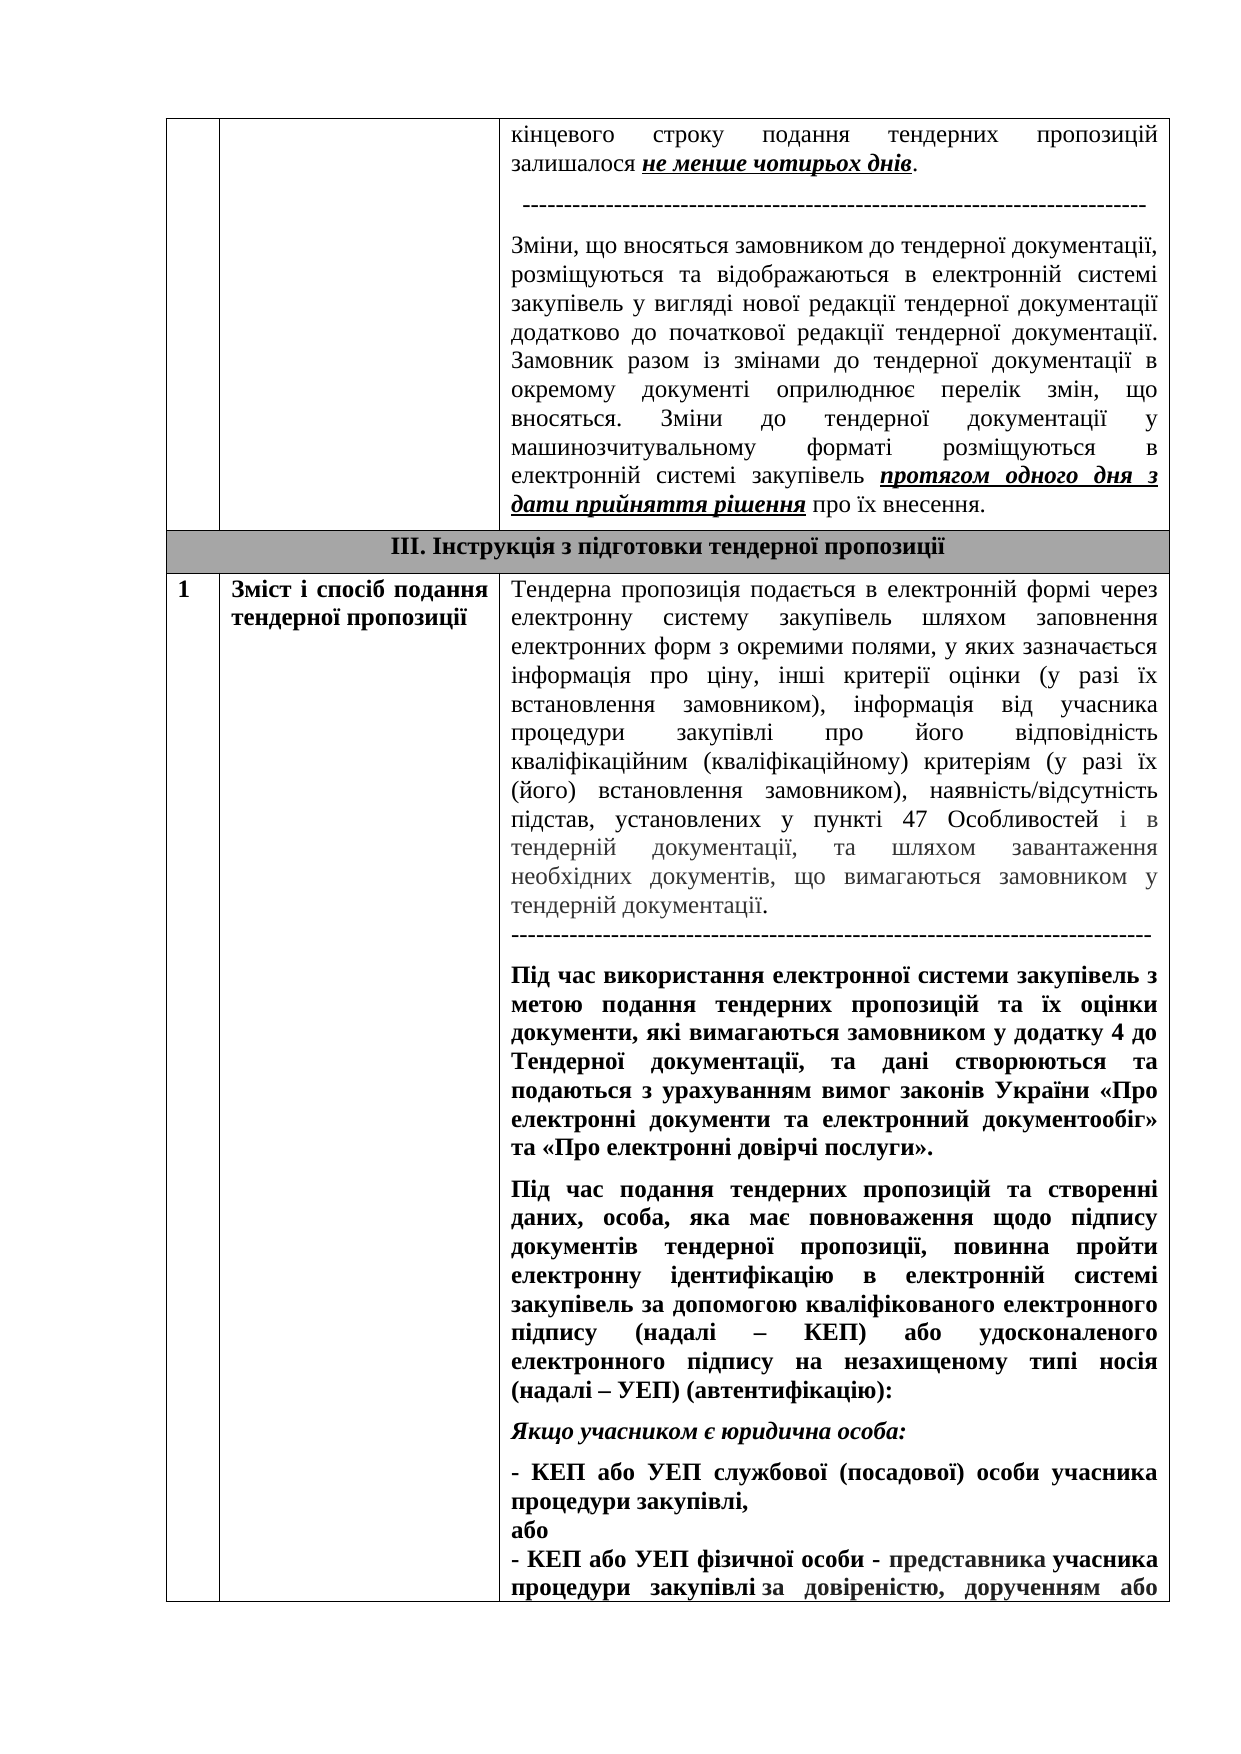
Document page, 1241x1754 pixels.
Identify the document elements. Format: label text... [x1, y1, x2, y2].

table_cell ІІІ. Інструкція з підготовки тендерної пропозиції [167, 531, 1169, 573]
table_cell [500, 574, 1169, 1601]
table_cell 2 [167, 119, 219, 530]
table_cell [220, 574, 499, 1601]
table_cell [220, 119, 499, 530]
table_cell 1 [167, 574, 219, 1601]
